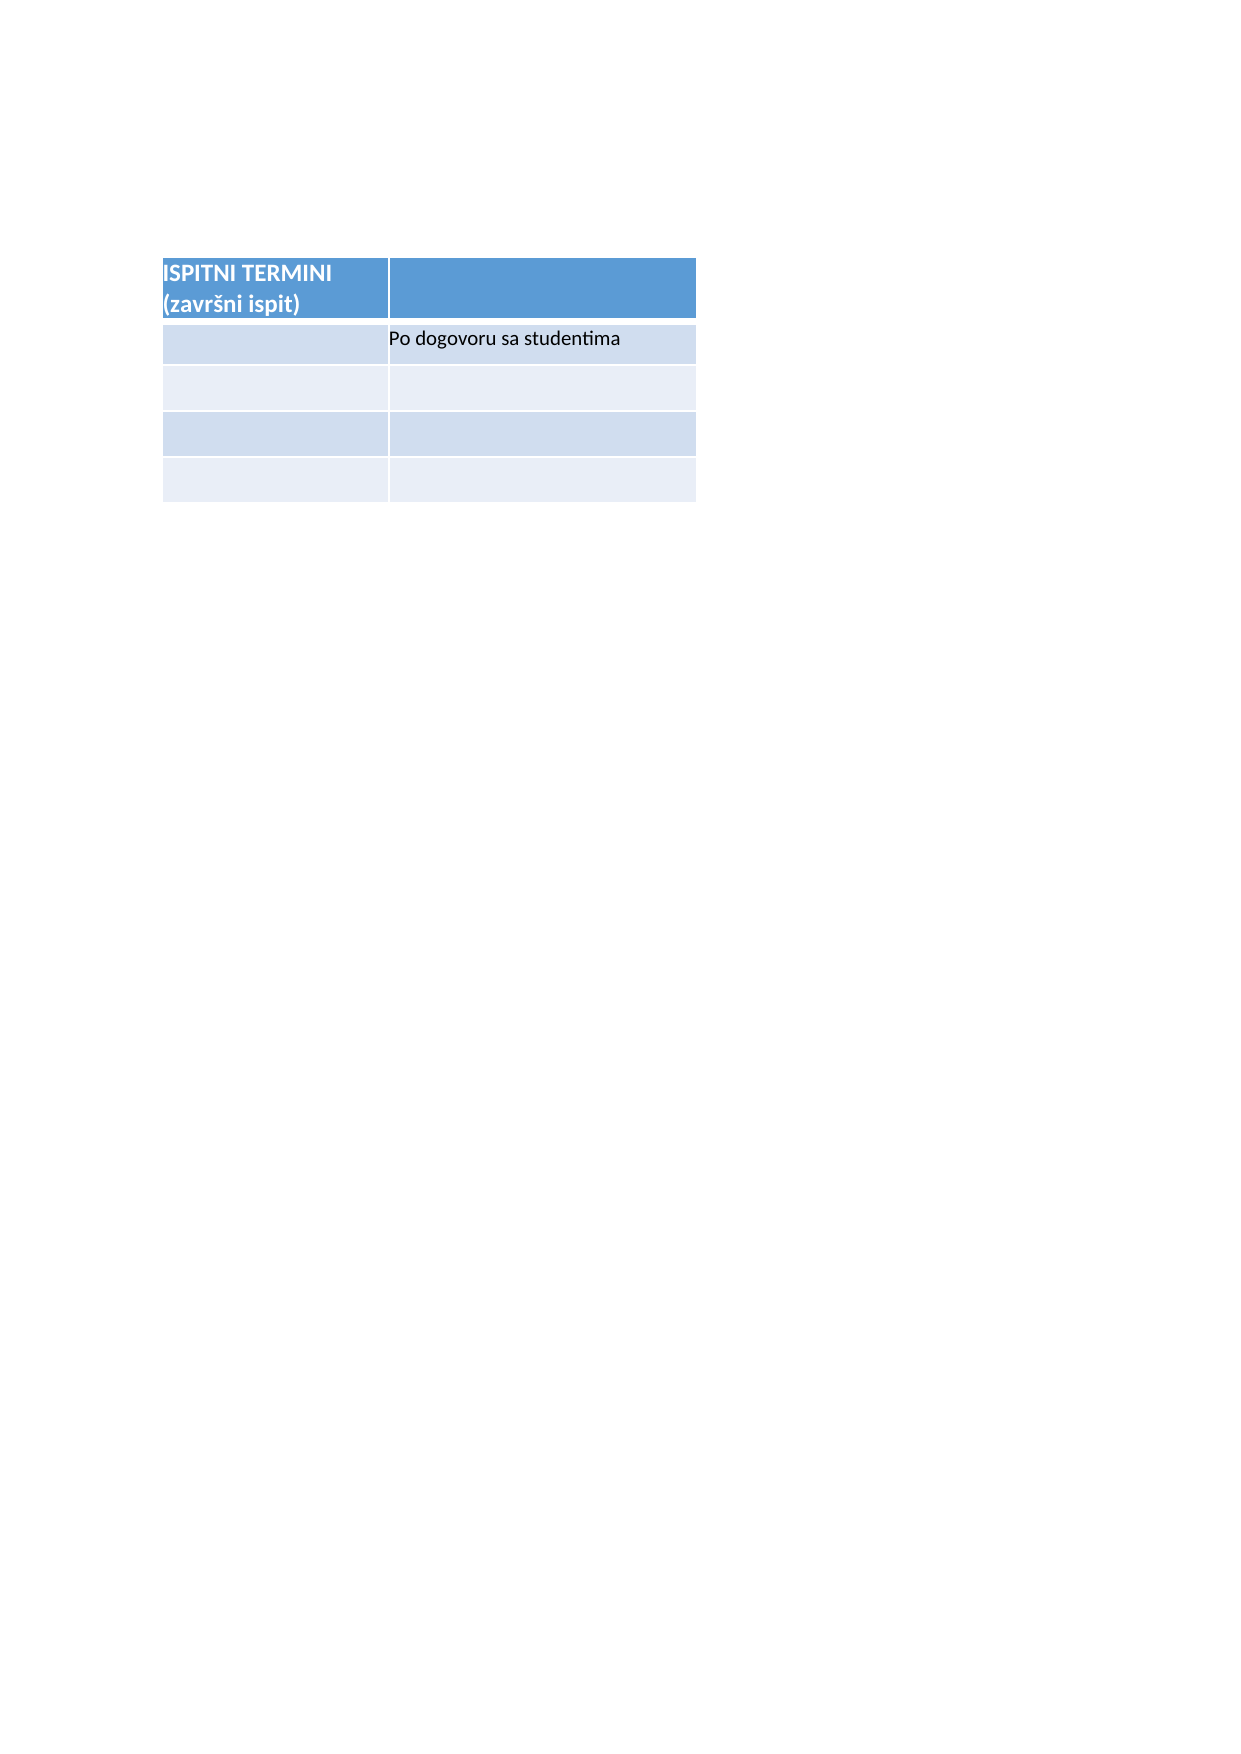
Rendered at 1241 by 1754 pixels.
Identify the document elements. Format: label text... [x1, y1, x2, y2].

table_cell [390, 412, 696, 456]
table_cell [390, 458, 696, 502]
table_cell [163, 458, 388, 502]
table_cell [163, 412, 388, 456]
table_cell [390, 366, 696, 410]
table_cell [163, 366, 388, 410]
table_cell Po dogovoru sa studentima [390, 325, 696, 364]
table_header [390, 258, 696, 318]
table_header ISPITNI TERMINI (završni ispit) [163, 258, 388, 318]
table_cell [163, 325, 388, 364]
